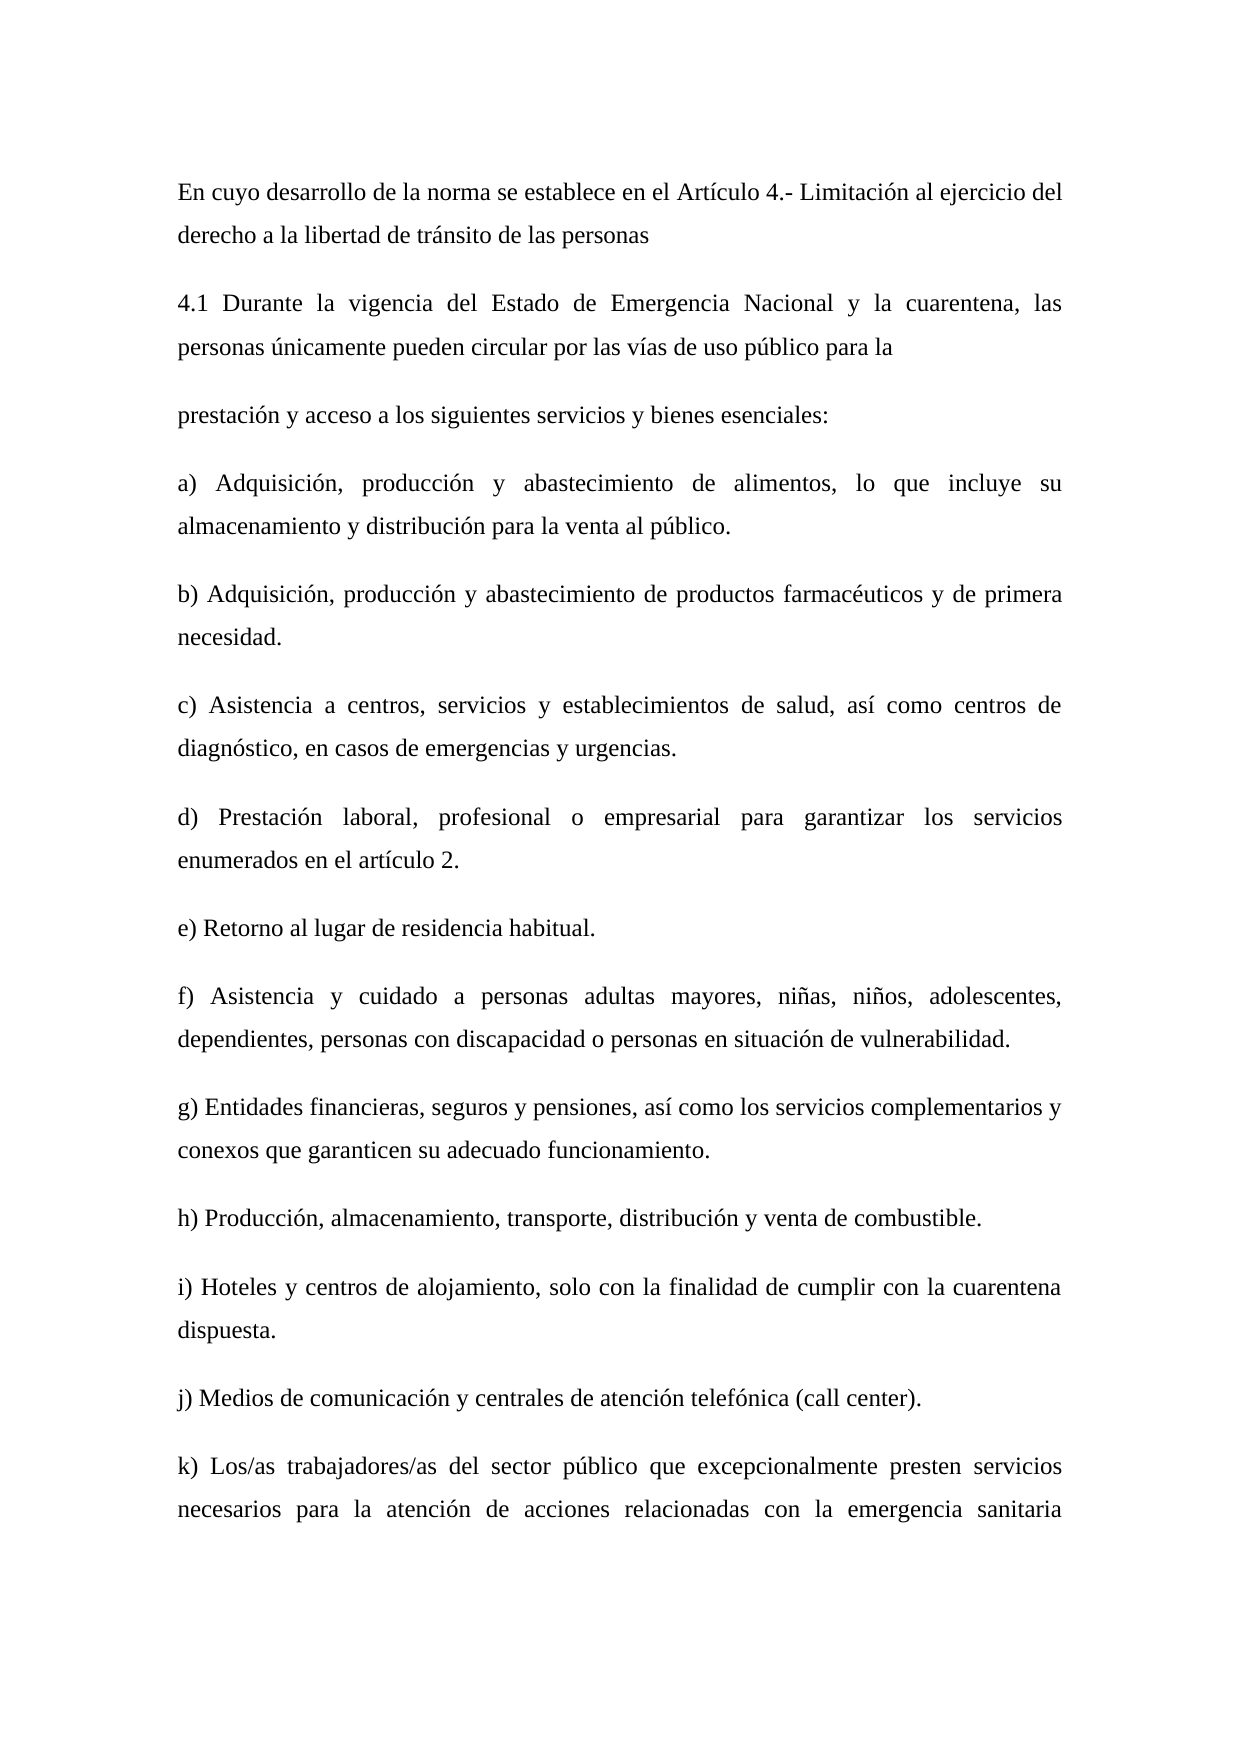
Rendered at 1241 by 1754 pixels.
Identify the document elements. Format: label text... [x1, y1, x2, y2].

text 4.1 Durante la vigencia del Estado de Emergencia Nacional y la cuarentena, las personas únicamente pueden circular por las vías de uso público para la [177, 288, 1063, 360]
text e) Retorno al lugar de residencia habitual. [177, 913, 1063, 942]
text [177, 1451, 1063, 1523]
text a) Adquisición, producción y abastecimiento de alimentos, lo que incluye su almacenamiento y distribución para la venta al público. [177, 468, 1063, 540]
text f) Asistencia y cuidado a personas adultas mayores, niñas, niños, adolescentes, dependientes, personas con discapacidad o personas en situación de vulnerabilidad. [177, 981, 1063, 1053]
text g) Entidades financieras, seguros y pensiones, así como los servicios complementarios y conexos que garanticen su adecuado funcionamiento. [177, 1092, 1063, 1164]
text En cuyo desarrollo de la norma se establece en el Artículo 4.- Limitación al ejercicio del derecho a la libertad de tránsito de las personas [177, 177, 1063, 249]
text j) Medios de comunicación y centrales de atención telefónica (call center). [177, 1383, 1063, 1412]
text d) Prestación laboral, profesional o empresarial para garantizar los servicios enumerados en el artículo 2. [177, 802, 1063, 873]
text b) Adquisición, producción y abastecimiento de productos farmacéuticos y de primera necesidad. [177, 579, 1063, 651]
text i) Hoteles y centros de alojamiento, solo con la finalidad de cumplir con la cuarentena dispuesta. [177, 1272, 1063, 1343]
text c) Asistencia a centros, servicios y establecimientos de salud, así como centros de diagnóstico, en casos de emergencias y urgencias. [177, 690, 1063, 762]
text prestación y acceso a los siguientes servicios y bienes esenciales: [177, 400, 1063, 428]
text h) Producción, almacenamiento, transporte, distribución y venta de combustible. [177, 1203, 1063, 1232]
